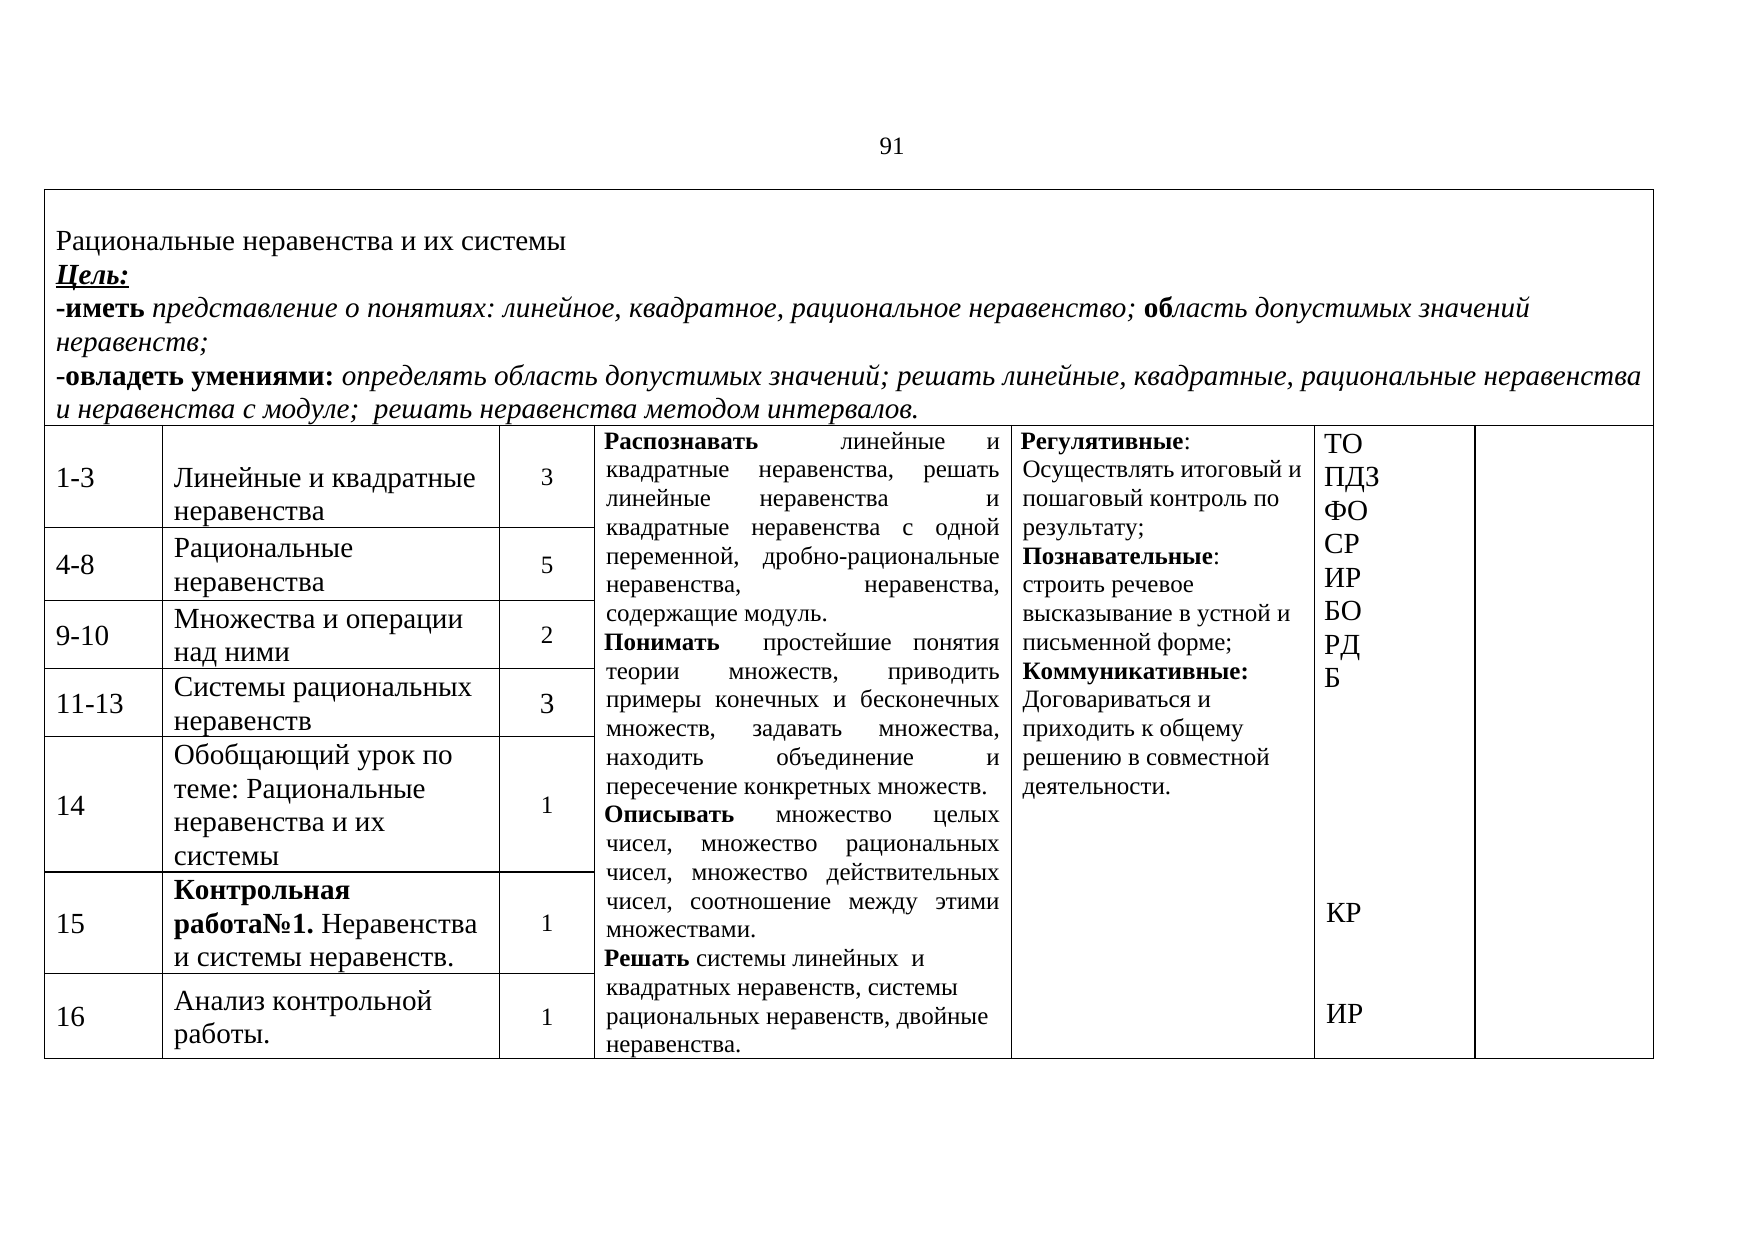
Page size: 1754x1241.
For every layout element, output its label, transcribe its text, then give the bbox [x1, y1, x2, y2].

table_cell [1476, 426, 1653, 1058]
table_cell Системы рациональных неравенств [163, 669, 499, 736]
table_cell Распознавать линейные и квадратные неравенства, решать линейные неравенства и квадратные неравенства с одной переменной, дробно-рациональные неравенства, неравенства, содержащие модуль. Понимать простейшие понятия теории множеств, приводить примеры конечных и бесконечных множеств, задавать множества, находить объединение и пересечение конкретных множеств. Описывать множество целых чисел, множество рациональных чисел, множество действительных чисел, соотношение между этими множествами. Решать системы линейных и квадратных неравенств, системы рациональных неравенств, двойные неравенства. [595, 426, 1011, 1058]
table_cell Обобщающий урок по теме: Рациональные неравенства и их системы [163, 737, 499, 871]
table_cell Множества и операции над ними [163, 601, 499, 668]
table_cell 2 [500, 601, 594, 668]
table_cell Линейные и квадратные неравенства [163, 426, 499, 527]
table_cell ТО ПДЗ ФО СР ИР БО РД Б КР ИР [1315, 426, 1474, 1058]
table_cell Анализ контрольной работы. [163, 974, 499, 1058]
table_cell 14 [45, 737, 162, 871]
table_cell 9-10 [45, 601, 162, 668]
table_cell Рациональные неравенства [163, 528, 499, 600]
table_cell 16 [45, 974, 162, 1058]
table_cell 5 [500, 528, 594, 600]
table_cell 1 [500, 974, 594, 1058]
table_cell Рациональные неравенства и их системы Цель: -иметь представление о понятиях: линейное, квадратное, рациональное неравенство; область допустимых значений неравенств; -овладеть умениями: определять область допустимых значений; решать линейные, квадратные, рациональные неравенства и неравенства с модуле; решать неравенства методом интервалов. [45, 190, 1653, 425]
table_cell 15 [45, 873, 162, 973]
table_cell Контрольная работа№1. Неравенства и системы неравенств. [163, 873, 499, 973]
table_cell 1-3 [45, 426, 162, 527]
table_cell 11-13 [45, 669, 162, 736]
table_cell 1 [500, 737, 594, 871]
table_cell 3 [500, 426, 594, 527]
table_cell 4-8 [45, 528, 162, 600]
table_cell 1 [500, 873, 594, 973]
table_cell 3 [500, 669, 594, 736]
table_cell Регулятивные: Осуществлять итоговый и пошаговый контроль по результату; Познавательные: строить речевое высказывание в устной и письменной форме; Коммуникативные: Договариваться и приходить к общему решению в совместной деятельности. [1012, 426, 1314, 1058]
